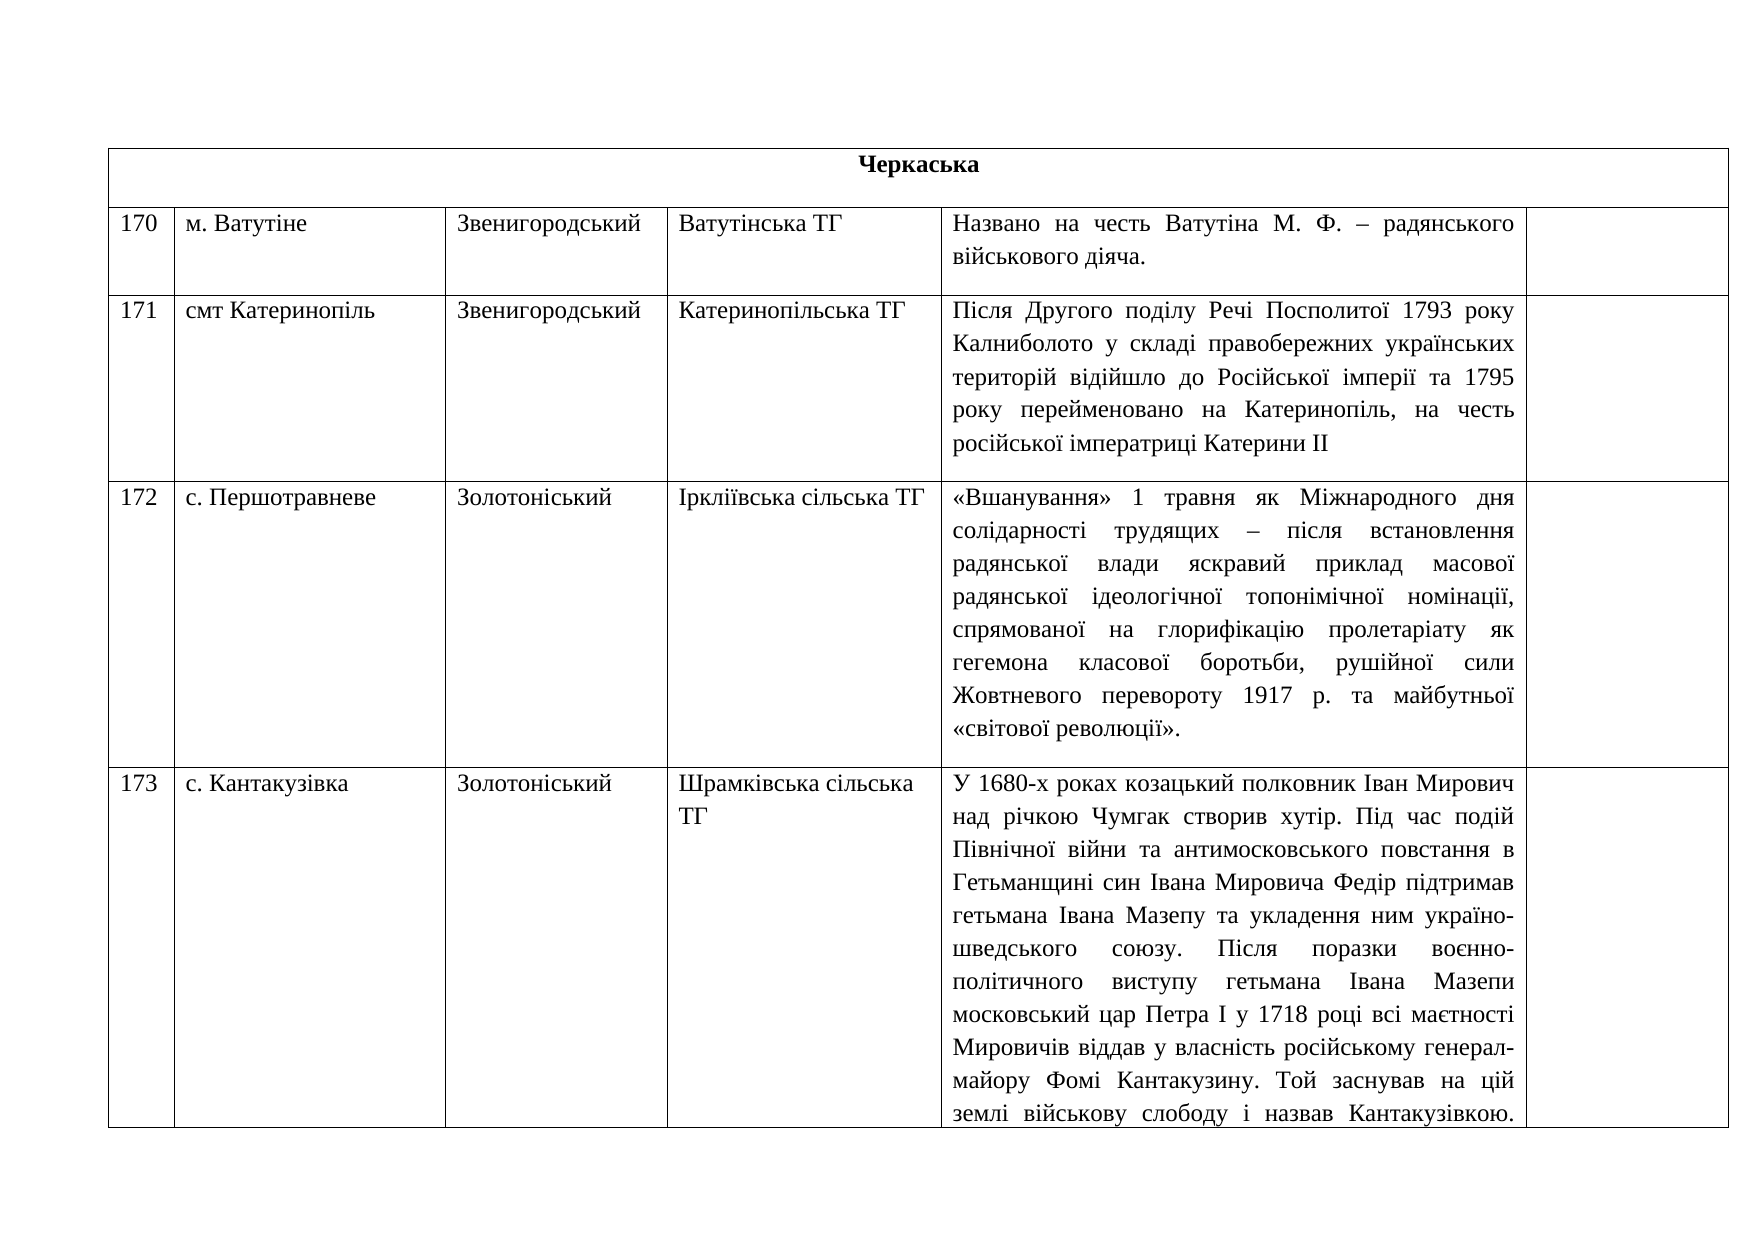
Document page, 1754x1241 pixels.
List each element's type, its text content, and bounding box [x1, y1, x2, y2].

table_cell Золотоніський [446, 482, 667, 767]
table_cell 170 [109, 208, 174, 294]
table_cell Звенигородський [446, 208, 667, 294]
table_cell Названо на честь Ватутіна М. Ф. – радянського військового діяча. [942, 208, 1526, 294]
table_cell [1527, 768, 1728, 1127]
table_cell 171 [109, 296, 174, 481]
table_cell с. Першотравневе [175, 482, 445, 767]
table_cell Ватутінська ТГ [668, 208, 941, 294]
table_cell [1527, 208, 1728, 294]
table_cell «Вшанування» 1 травня як Міжнародного дня солідарності трудящих – після встановлення радянської влади яскравий приклад масової радянської ідеологічної топонімічної номінації, спрямованої на глорифікацію пролетаріату як гегемона класової боротьби, рушійної сили Жовтневого перевороту 1917 р. та майбутньої «світової революції». [942, 482, 1526, 767]
table_cell [1527, 482, 1728, 767]
table_cell Звенигородський [446, 296, 667, 481]
table_cell [1527, 296, 1728, 481]
table_cell 172 [109, 482, 174, 767]
table_cell с. Кантакузівка [175, 768, 445, 1127]
table_cell смт Катеринопіль [175, 296, 445, 481]
table_cell Іркліївська сільська ТГ [668, 482, 941, 767]
table_cell Черкаська [109, 149, 1728, 207]
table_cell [942, 768, 1526, 1127]
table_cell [668, 768, 941, 1127]
table_cell Катеринопільська ТГ [668, 296, 941, 481]
table_cell 173 [109, 768, 174, 1127]
table_cell Золотоніський [446, 768, 667, 1127]
table_cell м. Ватутіне [175, 208, 445, 294]
table_cell Після Другого поділу Речі Посполитої 1793 року Калниболото у складі правобережних українських територій відійшло до Російської імперії та 1795 року перейменовано на Катеринопіль, на честь російської імператриці Катерини ІІ [942, 296, 1526, 481]
